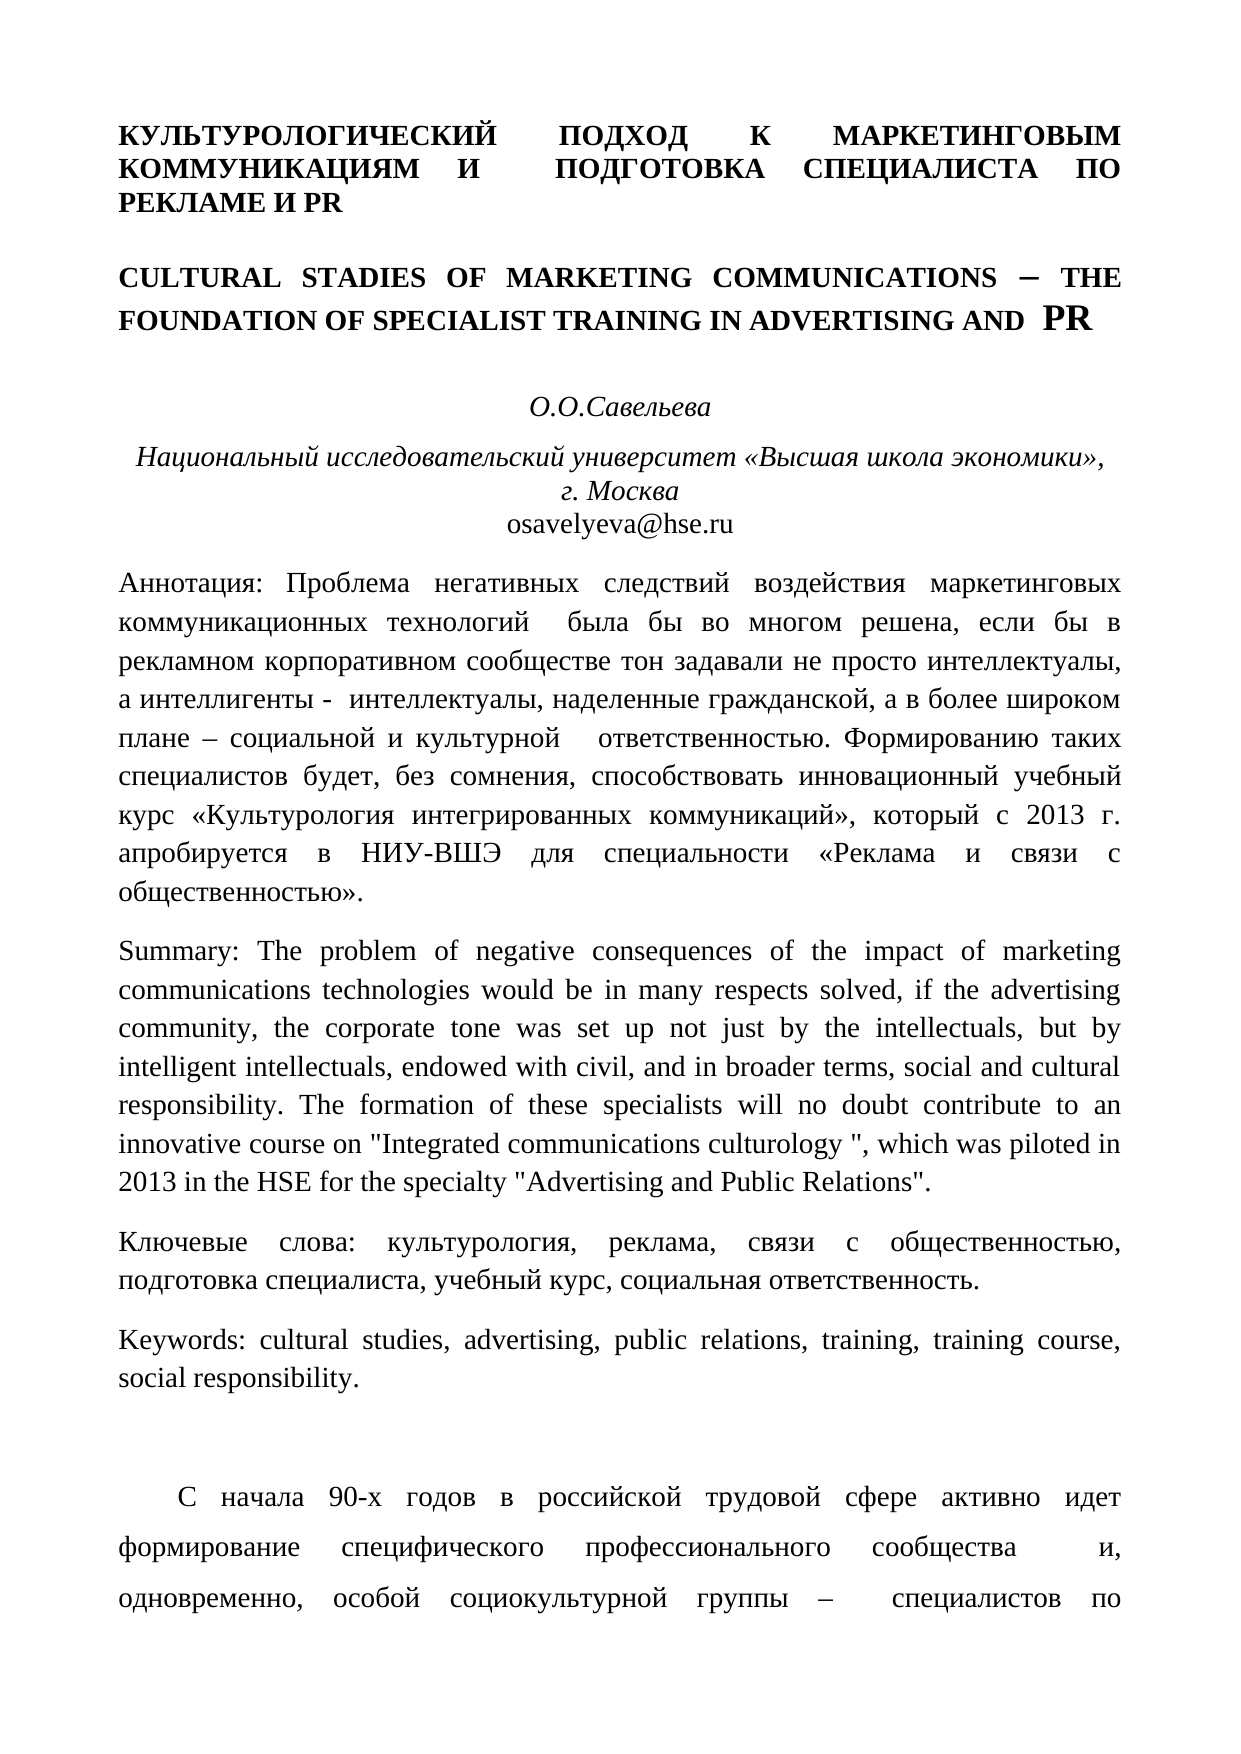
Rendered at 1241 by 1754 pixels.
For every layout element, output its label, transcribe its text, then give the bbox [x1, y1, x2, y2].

text CULTURAL STADIES OF MARKETING COMMUNICATIONS – THE FOUNDATION OF SPECIALIST TRAINING IN ADVERTISING AND PR [118, 252, 1122, 338]
text osavelyeva@hse.ru [118, 506, 1122, 540]
text Keywords: cultural studies, advertising, public relations, training, training course, social responsibility. [118, 1322, 1122, 1394]
text Summary: The problem of negative consequences of the impact of marketing communications technologies would be in many respects solved, if the advertising community, the corporate tone was set up not just by the intellectuals, but by intelligent intellectuals, endowed with civil, and in broader terms, social and cultural responsibility. The formation of these specialists will no doubt contribute to an innovative course on "Integrated communications culturology ", which was piloted in 2013 in the HSE for the specialty "Advertising and Public Relations". [118, 933, 1122, 1198]
text Национальный исследовательский университет «Высшая школа экономики», [118, 439, 1122, 473]
text О.О.Савельева [118, 389, 1122, 422]
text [118, 1479, 1122, 1613]
text КУЛЬТУРОЛОГИЧЕСКИЙ ПОДХОД К МАРКЕТИНГОВЫМ КОММУНИКАЦИЯМ И ПОДГОТОВКА СПЕЦИАЛИСТА ПО РЕКЛАМЕ И PR [118, 118, 1122, 219]
text г. Москва [118, 473, 1122, 506]
text Ключевые слова: культурология, реклама, связи с общественностью, подготовка специалиста, учебный курс, социальная ответственность. [118, 1224, 1122, 1296]
text Аннотация: Проблема негативных следствий воздействия маркетинговых коммуникационных технологий была бы во многом решена, если бы в рекламном корпоративном сообществе тон задавали не просто интеллектуалы, а интеллигенты - интеллектуалы, наделенные гражданской, а в более широком плане – социальной и культурной ответственностью. Формированию таких специалистов будет, без сомнения, способствовать инновационный учебный курс «Культурология интегрированных коммуникаций», который с 2013 г. апробируется в НИУ-ВШЭ для специальности «Реклама и связи с общественностью». [118, 566, 1122, 907]
